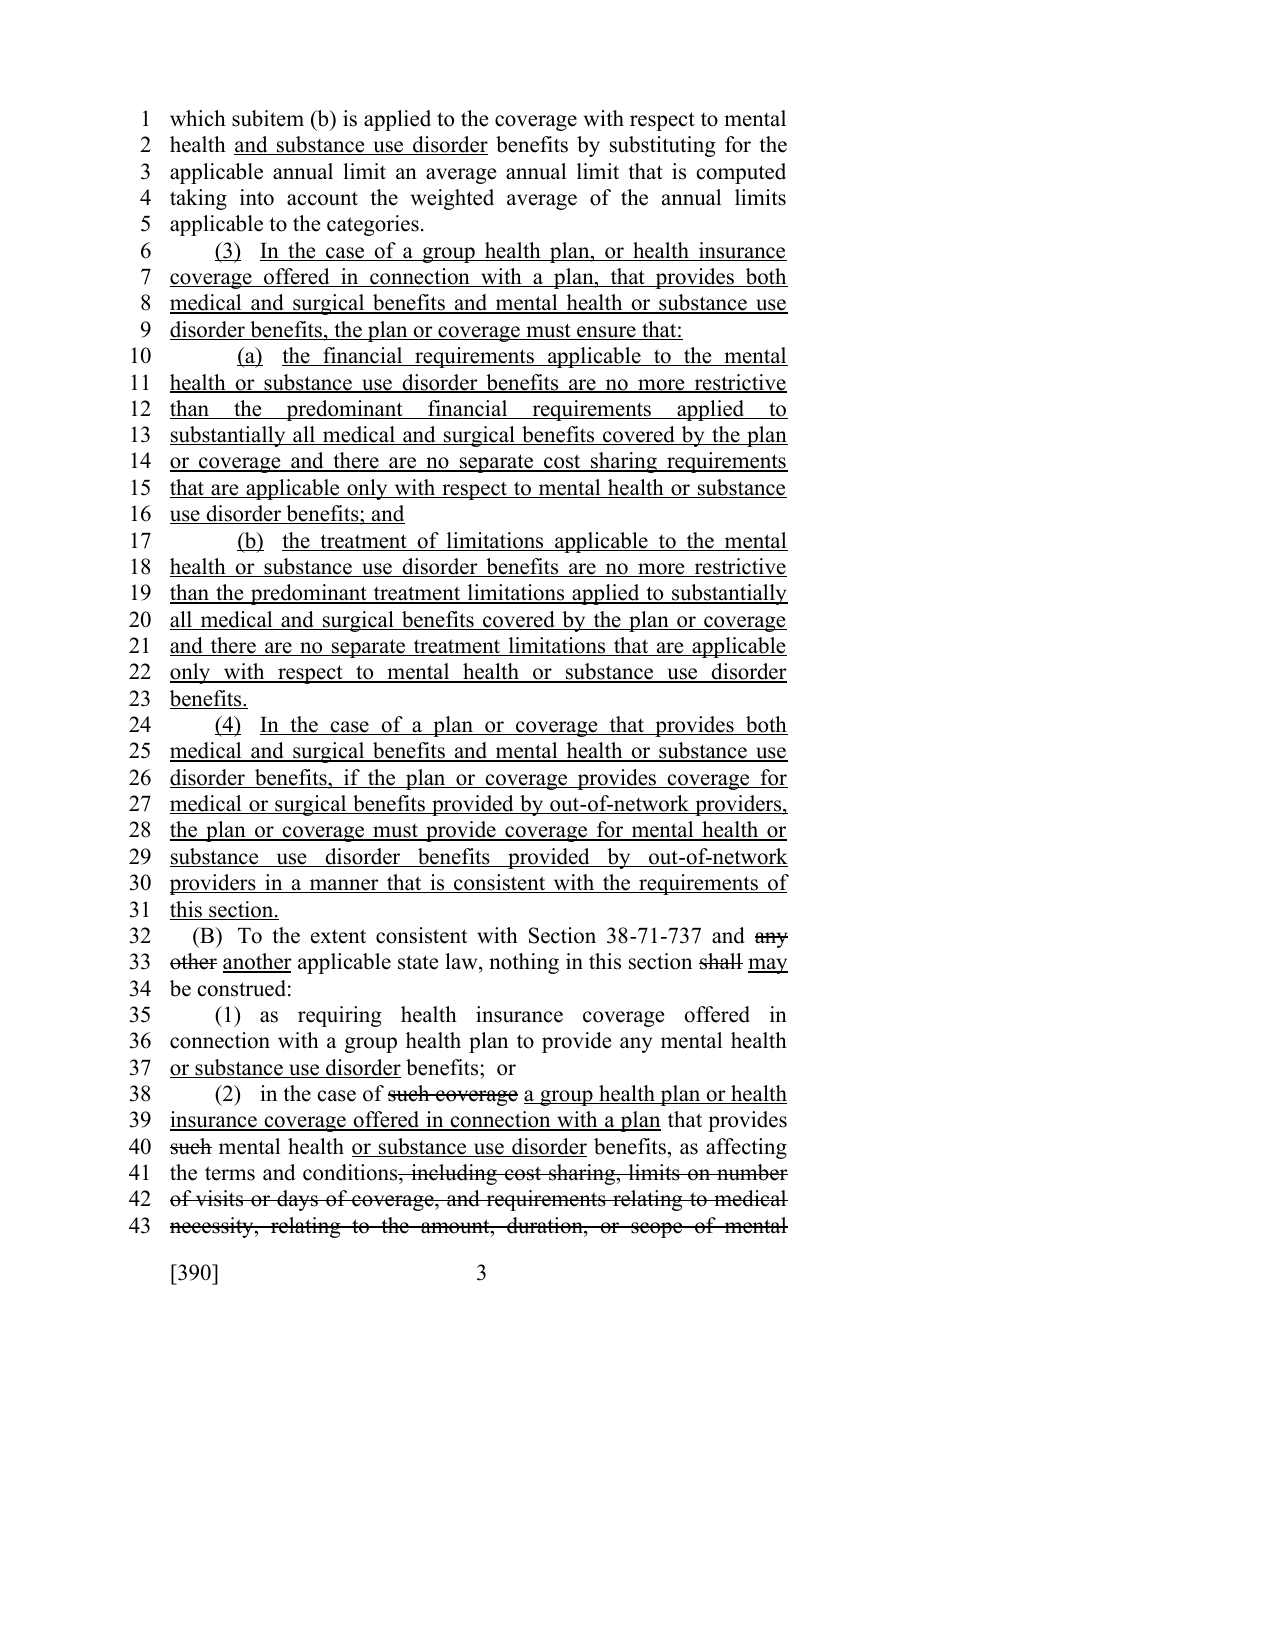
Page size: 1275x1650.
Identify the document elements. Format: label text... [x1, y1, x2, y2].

text (b) the treatment of limitations applicable to the mental health or substance use disorder benefits are no more restrictive than the predominant treatment limitations applied to substantially all medical and surgical benefits covered by the plan or coverage and there are no separate treatment limitations that are applicable only with respect to mental health or substance use disorder benefits. [169, 527, 787, 576]
text (3) In the case of a group health plan, or health insurance coverage offered in connection with a plan, that provides both medical and surgical benefits and mental health or substance use disorder benefits, the plan or coverage must ensure that: [169, 287, 787, 312]
text (3) In the case of a group health plan, or health insurance coverage offered in connection with a plan, that provides both medical and surgical benefits and mental health or substance use disorder benefits, the plan or coverage must ensure that: [169, 313, 787, 342]
text (1) as requiring health insurance coverage offered in connection with a group health plan to provide any mental health or substance use disorder benefits; or [169, 1001, 787, 1080]
text (3) In the case of a group health plan, or health insurance coverage offered in connection with a plan, that provides both medical and surgical benefits and mental health or substance use disorder benefits, the plan or coverage must ensure that: [169, 237, 787, 286]
text (B) To the extent consistent with Section 38-71-737 and any other another applicable state law, nothing in this section shall may be construed: [169, 922, 787, 1001]
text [169, 105, 787, 237]
text (4) In the case of a plan or coverage that provides both medical and surgical benefits and mental health or substance use disorder benefits, if the plan or coverage provides coverage for medical or surgical benefits provided by out-of-network providers, the plan or coverage must provide coverage for mental health or substance use disorder benefits provided by out-of-network providers in a manner that is consistent with the requirements of this section. [169, 711, 787, 760]
text (a) the financial requirements applicable to the mental health or substance use disorder benefits are no more restrictive than the predominant financial requirements applied to substantially all medical and surgical benefits covered by the plan or coverage and there are no separate cost sharing requirements that are applicable only with respect to mental health or substance use disorder benefits; and [169, 342, 787, 391]
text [169, 1201, 787, 1226]
